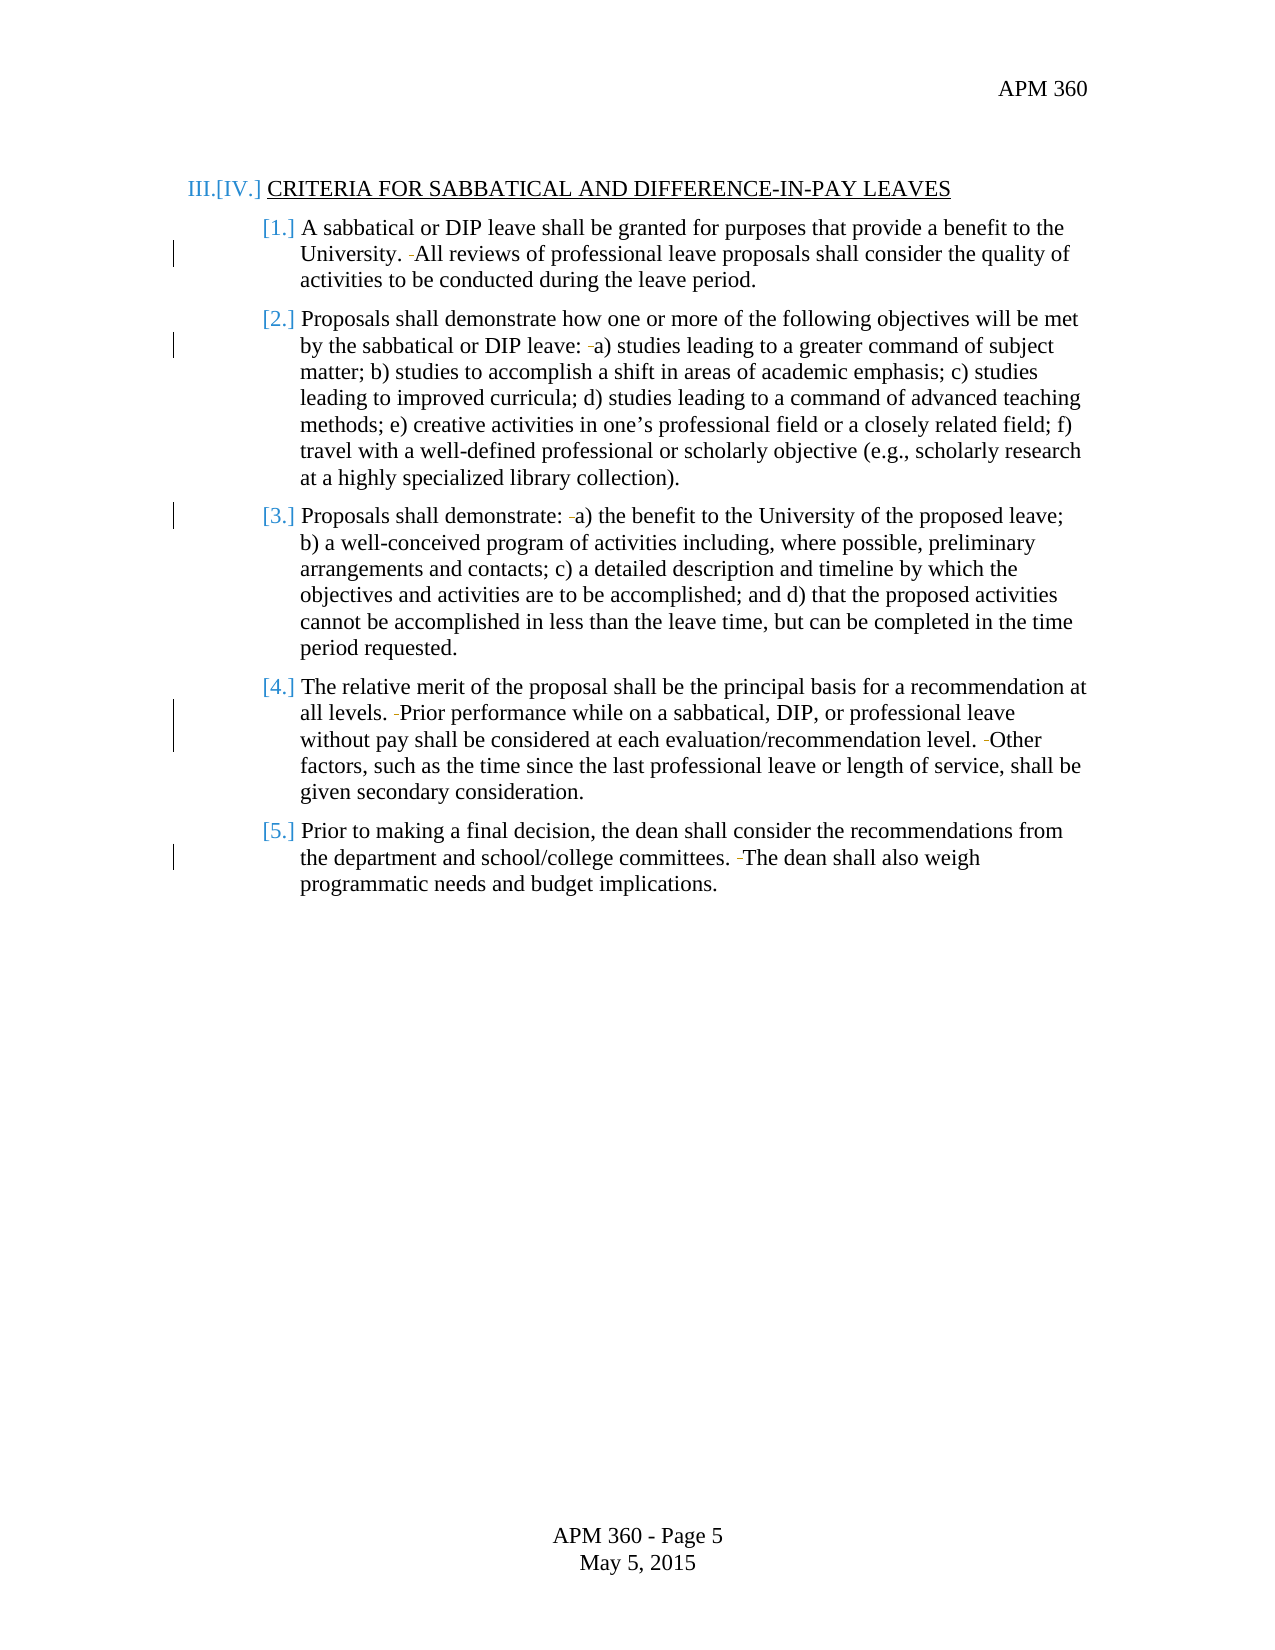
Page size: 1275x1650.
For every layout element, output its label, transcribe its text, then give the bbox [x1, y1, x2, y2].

list Proposals shall demonstrate how one or more of the following objectives will be met by the sabbatical or DIP leave: a) studies leading to a greater command of subject matter; b) studies to accomplish a shift in areas of academic emphasis; c) studies leading to improved curricula; d) studies leading to a command of advanced teaching methods; e) creative activities in one’s professional field or a closely related field; f) travel with a well-defined professional or scholarly objective (e.g., scholarly research at a highly specialized library collection). [262, 305, 1087, 490]
list Prior to making a final decision, the dean shall consider the recommendations from the department and school/college committees. The dean shall also weigh programmatic needs and budget implications. [262, 817, 1087, 896]
list CRITERIA FOR SABBATICAL AND DIFFERENCE-IN-PAY LEAVES [187, 175, 1087, 201]
list A sabbatical or DIP leave shall be granted for purposes that provide a benefit to the University. All reviews of professional leave proposals shall consider the quality of activities to be conducted during the leave period. [262, 214, 1087, 293]
list Proposals shall demonstrate: a) the benefit to the University of the proposed leave; b) a well-conceived program of activities including, where possible, preliminary arrangements and contacts; c) a detailed description and timeline by which the objectives and activities are to be accomplished; and d) that the proposed activities cannot be accomplished in less than the leave time, but can be completed in the time period requested. [262, 502, 1087, 661]
list The relative merit of the proposal shall be the principal basis for a recommendation at all levels. Prior performance while on a sabbatical, DIP, or professional leave without pay shall be considered at each evaluation/recommendation level. Other factors, such as the time since the last professional leave or length of service, shall be given secondary consideration. [262, 673, 1087, 805]
